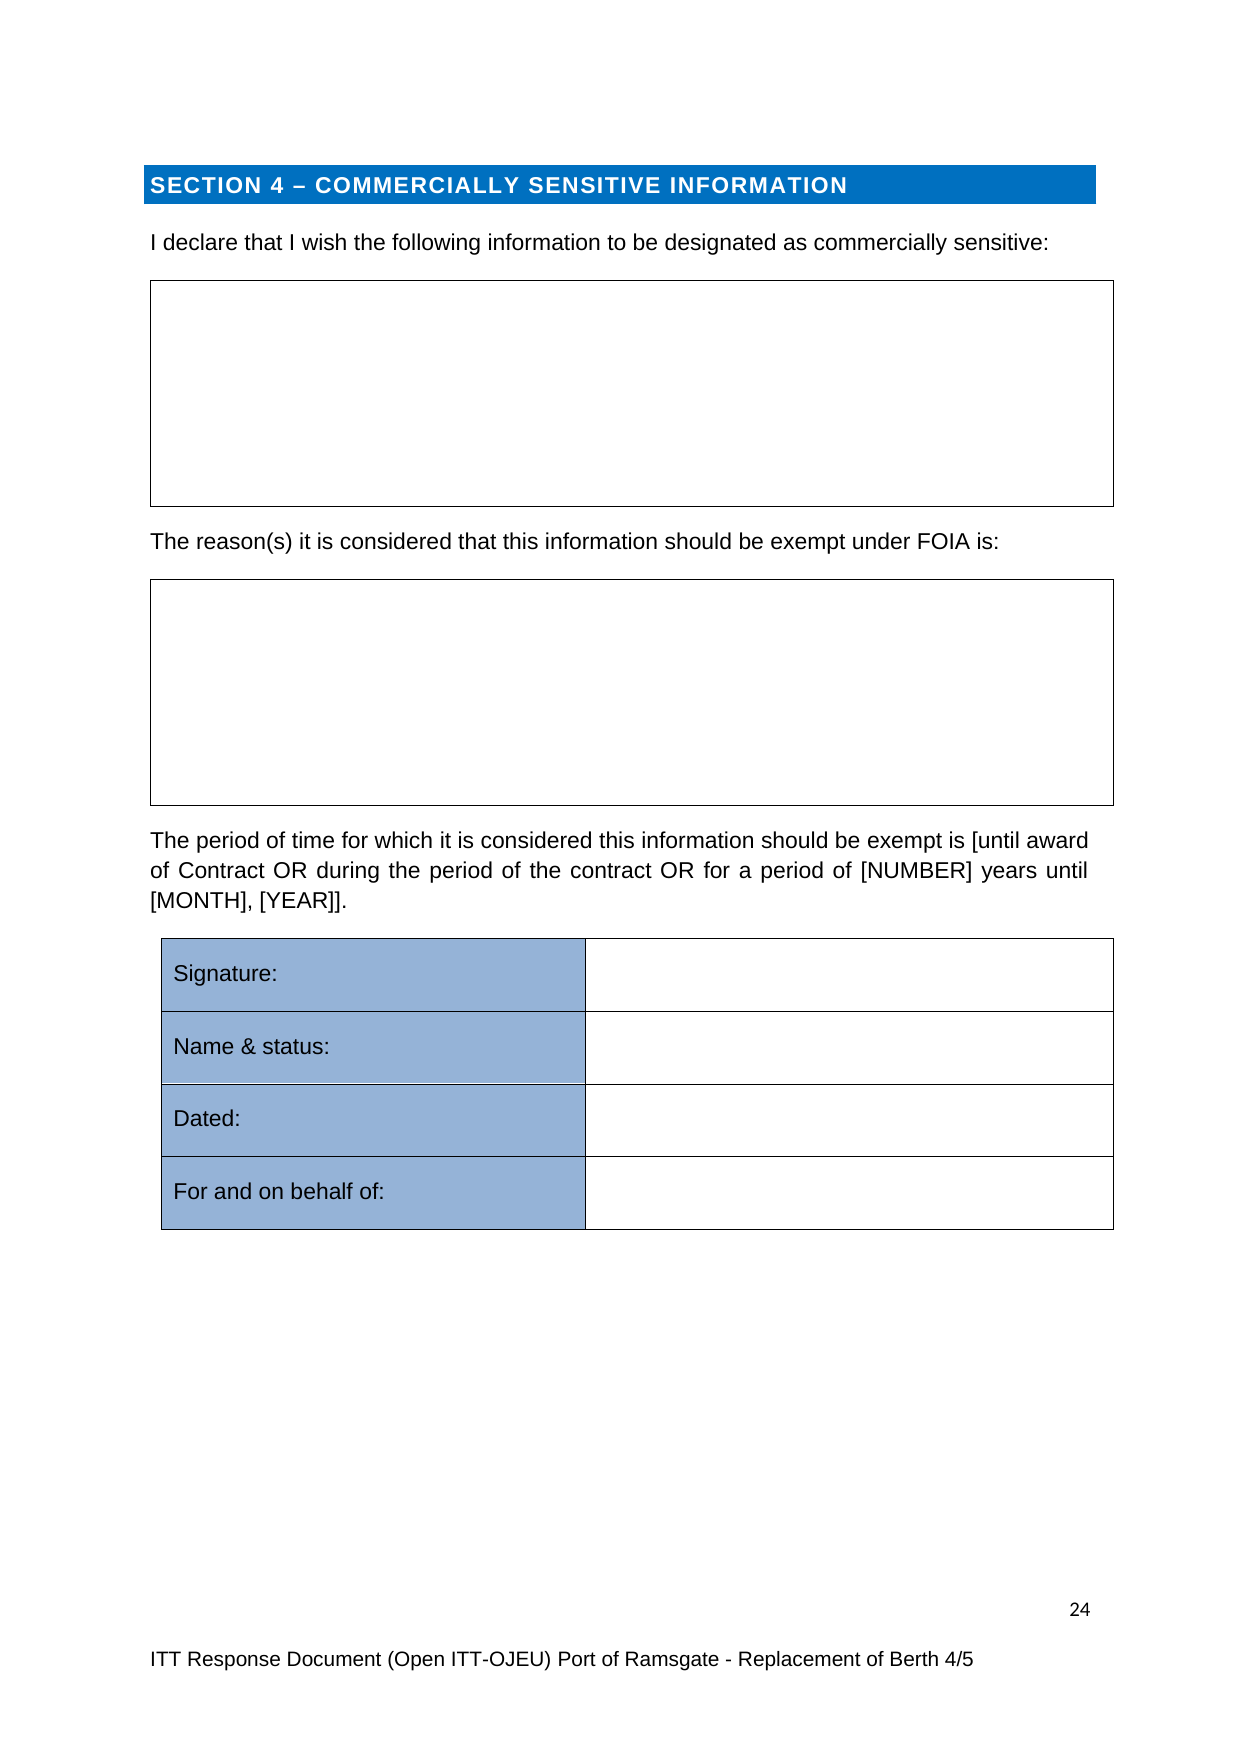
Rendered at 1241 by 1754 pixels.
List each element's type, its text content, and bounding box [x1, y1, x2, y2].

text The reason(s) it is considered that this information should be exempt under FOIA is: [150, 528, 1090, 554]
subtitle SECTION 4 – COMMERCIALLY SENSITIVE INFORMATION [150, 172, 1090, 198]
table_header Signature: [162, 939, 585, 1011]
table_cell [586, 1157, 1113, 1229]
table_cell Dated: [162, 1085, 585, 1156]
table_header [151, 281, 1113, 506]
text The period of time for which it is considered this information should be exempt is [until award of Contract OR during the period of the contract OR for a period of [NUMBER] years until [MONTH], [YEAR]]. [150, 827, 1090, 913]
table_header [151, 580, 1113, 805]
text I declare that I wish the following information to be designated as commercially sensitive: [150, 229, 1090, 255]
table_cell Name & status: [162, 1012, 585, 1083]
table_cell [586, 1012, 1113, 1083]
table_cell For and on behalf of: [162, 1157, 585, 1229]
table_cell [586, 1085, 1113, 1156]
table_header [586, 939, 1113, 1011]
